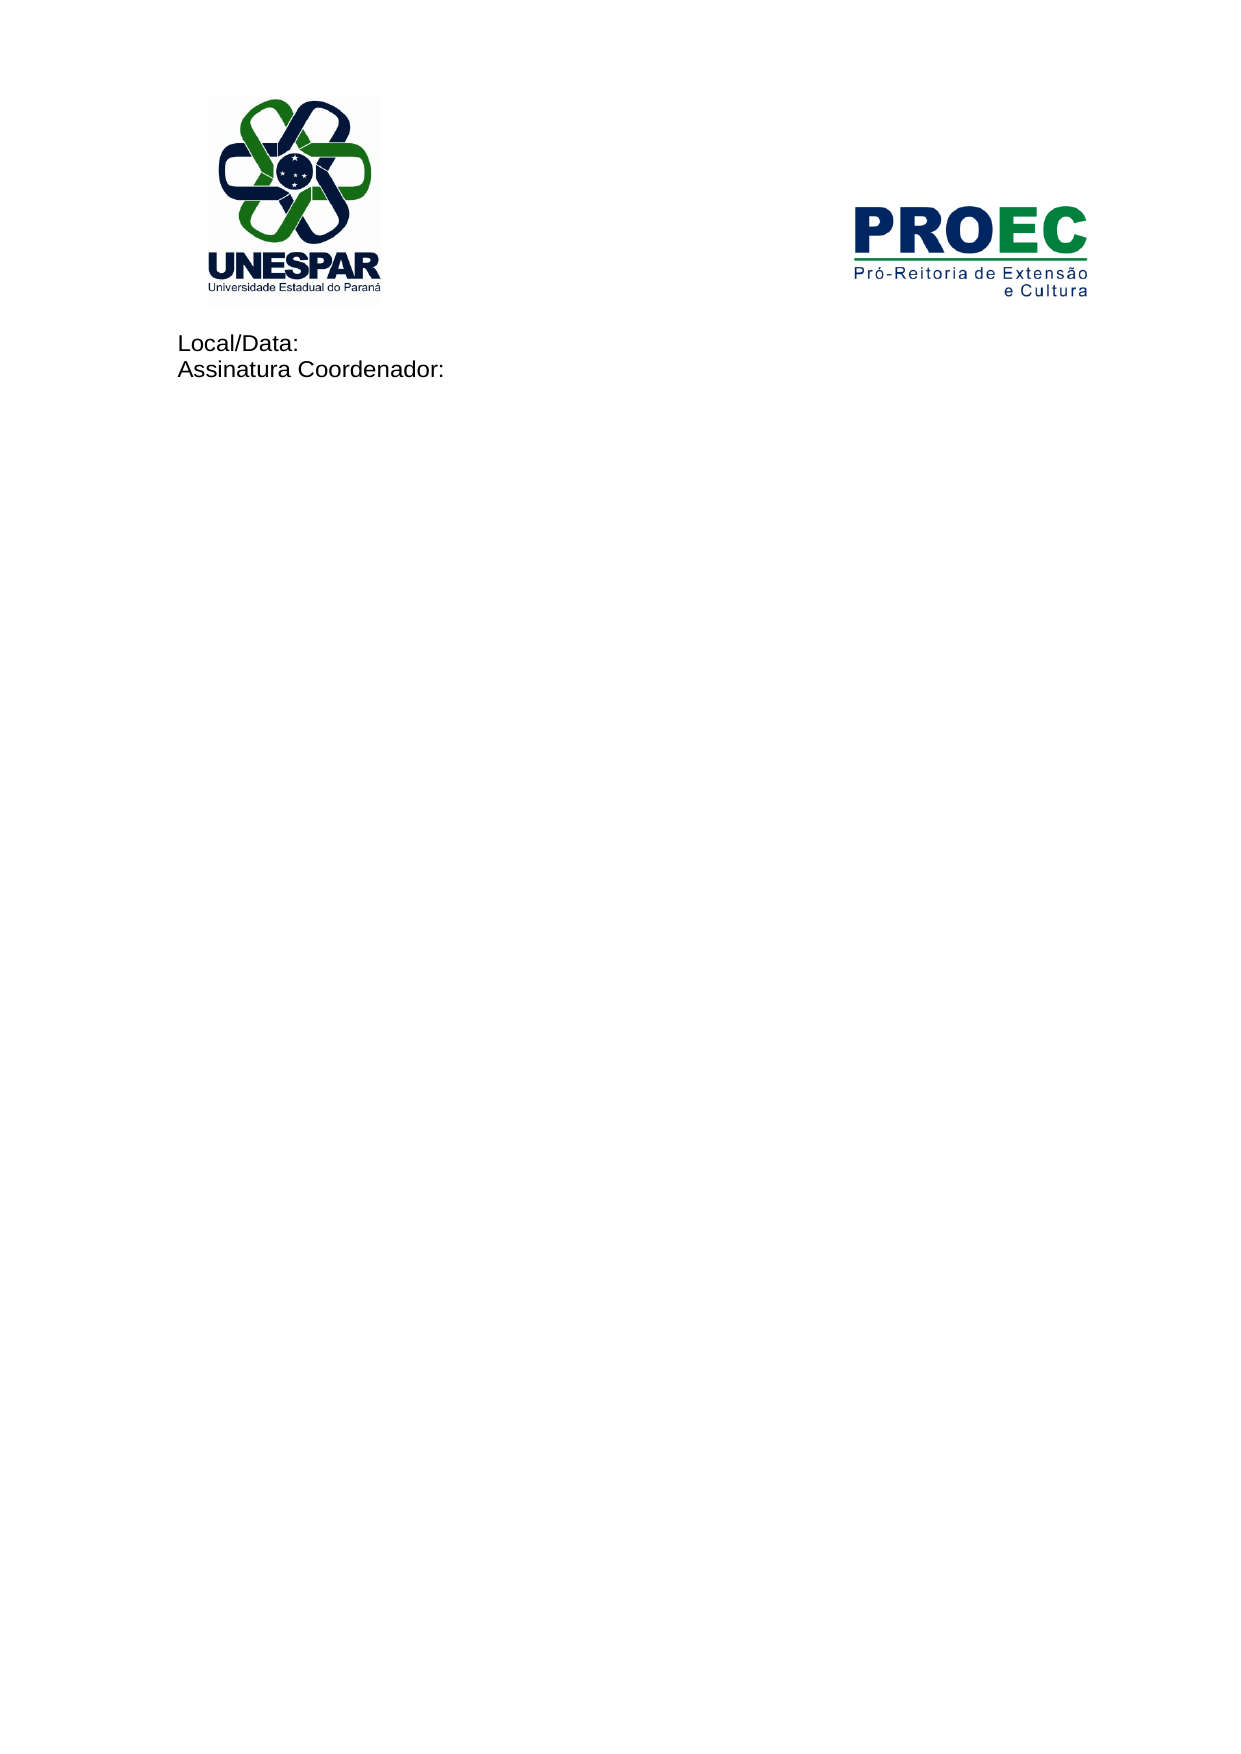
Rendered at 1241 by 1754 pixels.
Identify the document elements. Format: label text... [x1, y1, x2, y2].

picture [850, 202, 1093, 306]
text Assinatura Coordenador: [177, 356, 1122, 383]
text Local/Data: [177, 330, 1122, 356]
picture [206, 97, 382, 306]
